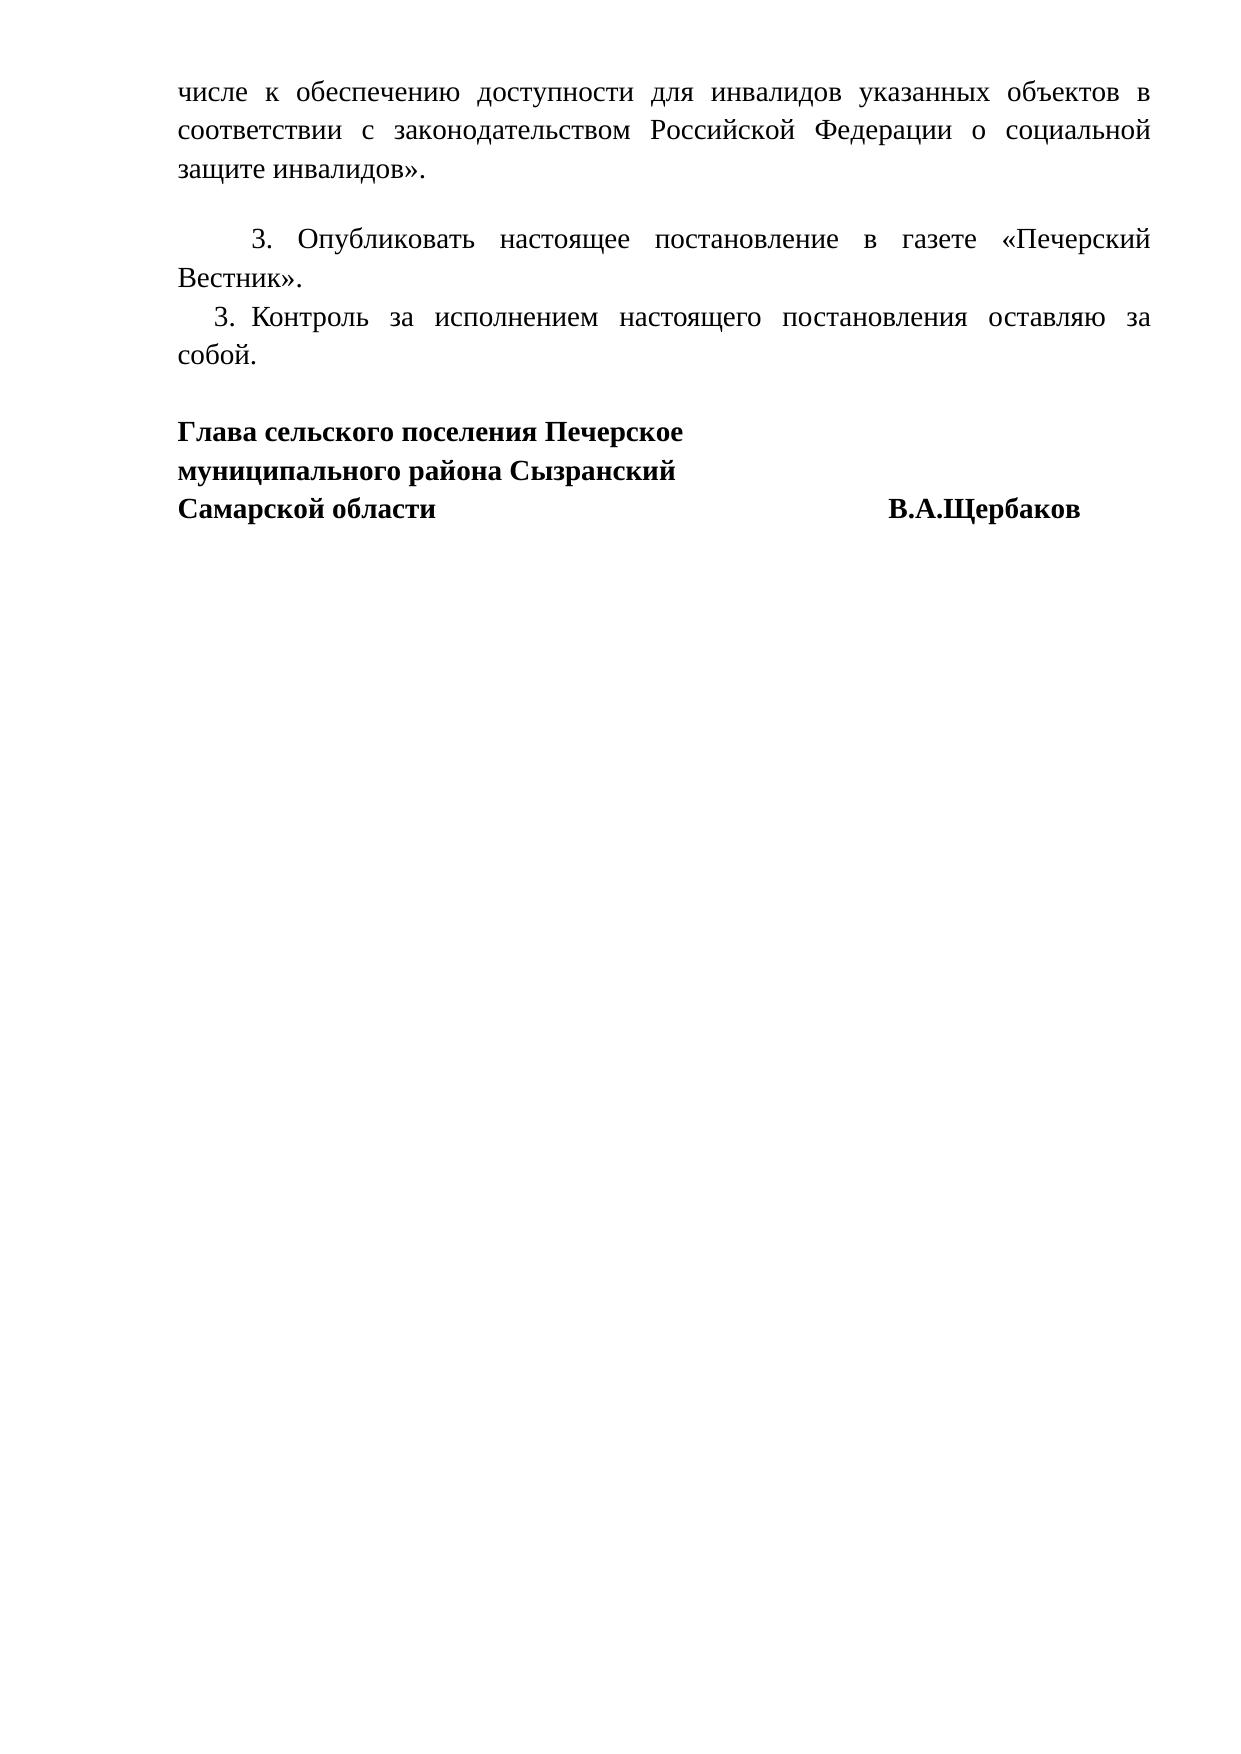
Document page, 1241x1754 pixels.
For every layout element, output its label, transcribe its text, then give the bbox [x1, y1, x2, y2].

text 3. Опубликовать настоящее постановление в газете «Печерский Вестник». [177, 222, 1152, 294]
text Глава сельского поселения Печерское [177, 414, 1152, 448]
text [177, 74, 1152, 184]
text Самарской области В.А.Щербаков [177, 491, 1152, 525]
text 3. Контроль за исполнением настоящего постановления оставляю за собой. [177, 299, 1152, 371]
text муниципального района Сызранский [177, 453, 1152, 486]
